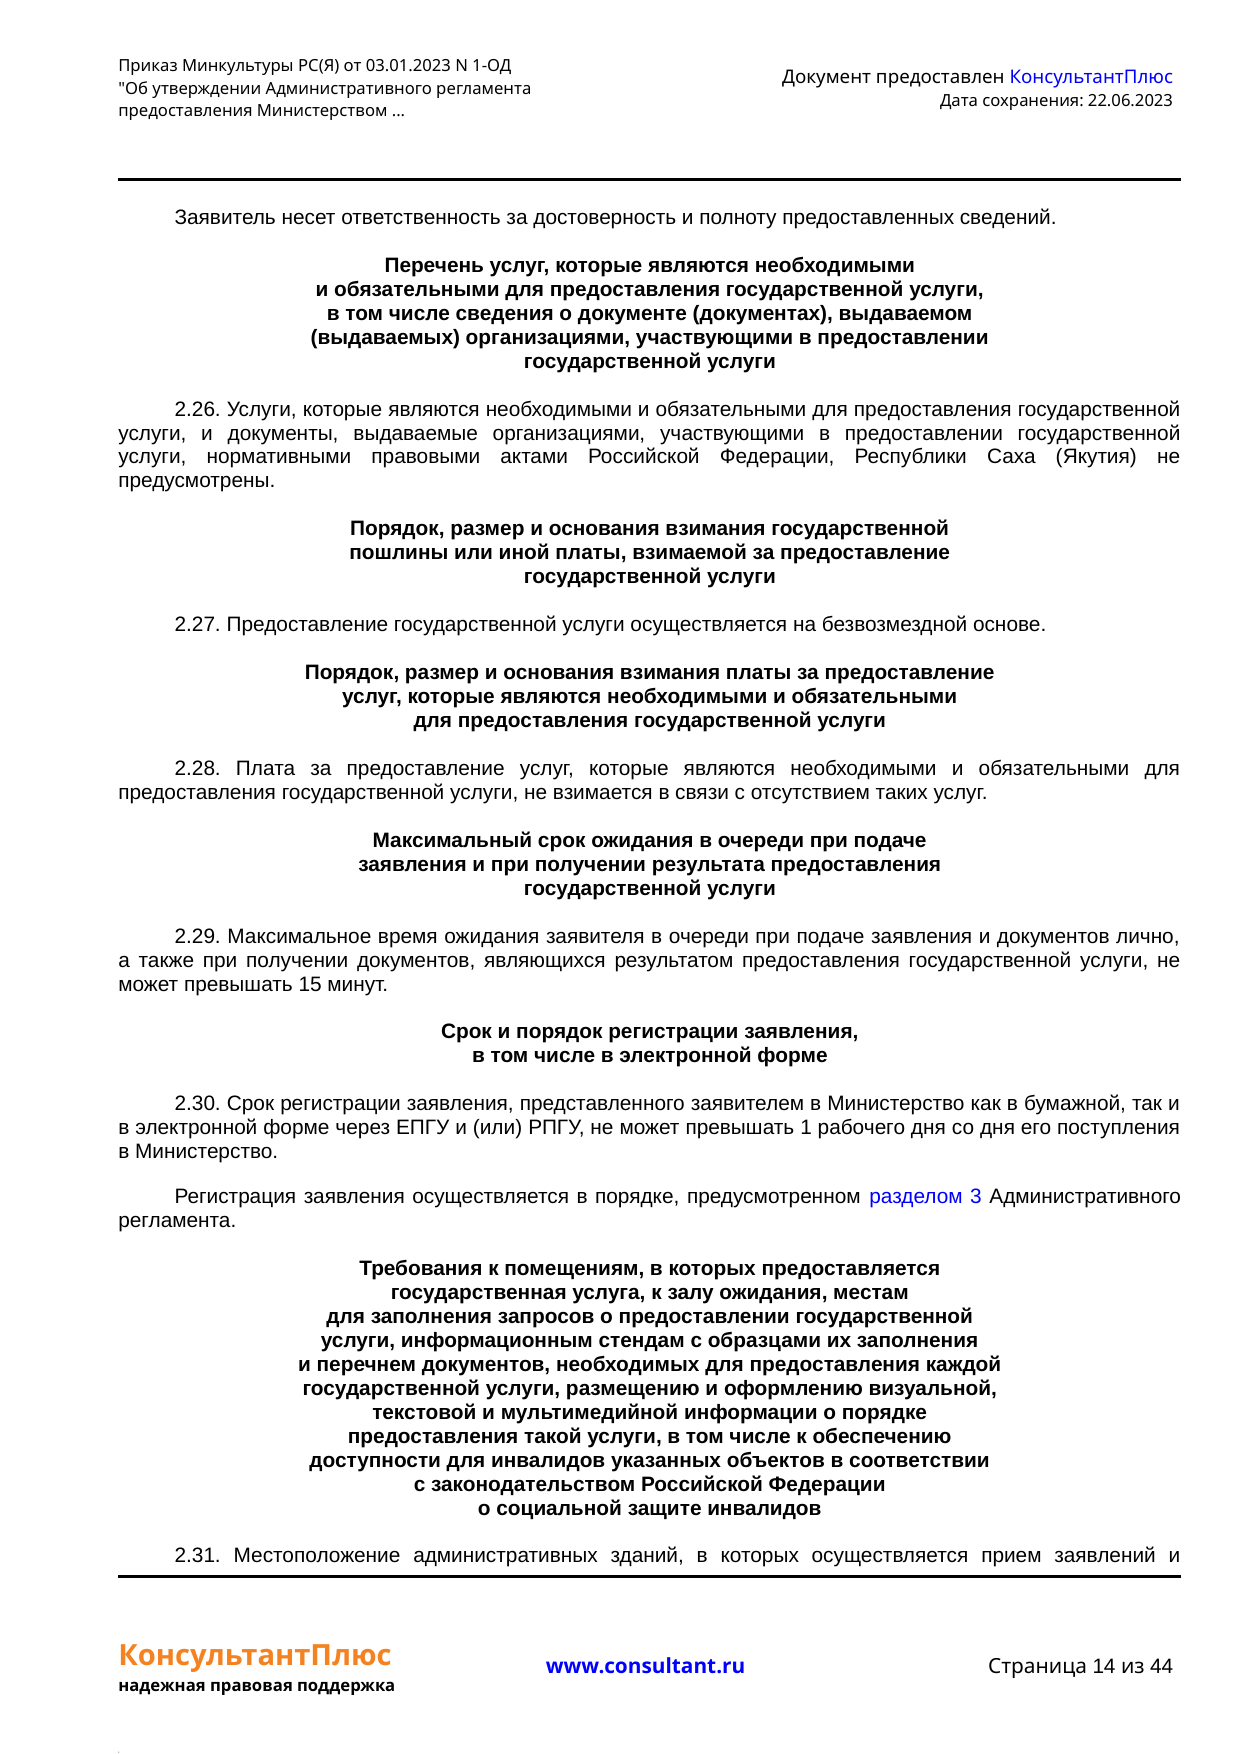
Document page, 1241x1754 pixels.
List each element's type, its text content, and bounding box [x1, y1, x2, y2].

text 2.29. Максимальное время ожидания заявителя в очереди при подаче заявления и документов лично, а также при получении документов, являющихся результатом предоставления государственной услуги, не может превышать 15 минут. [118, 923, 1181, 995]
title предоставления такой услуги, в том числе к обеспечению [118, 1423, 1181, 1447]
title Максимальный срок ожидания в очереди при подаче [118, 828, 1181, 852]
title с законодательством Российской Федерации [118, 1471, 1181, 1495]
title в том числе в электронной форме [118, 1043, 1181, 1067]
text Регистрация заявления осуществляется в порядке, предусмотренном разделом 3 Административного регламента. [118, 1184, 1181, 1232]
title текстовой и мультимедийной информации о порядке [118, 1399, 1181, 1423]
title (выдаваемых) организациями, участвующими в предоставлении [118, 324, 1181, 348]
title доступности для инвалидов указанных объектов в соответствии [118, 1447, 1181, 1471]
title Срок и порядок регистрации заявления, [118, 1019, 1181, 1043]
text 2.26. Услуги, которые являются необходимыми и обязательными для предоставления государственной услуги, и документы, выдаваемые организациями, участвующими в предоставлении государственной услуги, нормативными правовыми актами Российской Федерации, Республики Саха (Якутия) не предусмотрены. [118, 396, 1181, 492]
title Перечень услуг, которые являются необходимыми [118, 253, 1181, 277]
title для заполнения запросов о предоставлении государственной [118, 1304, 1181, 1328]
text 2.27. Предоставление государственной услуги осуществляется на безвозмездной основе. [118, 612, 1181, 636]
title для предоставления государственной услуги [118, 708, 1181, 732]
title Требования к помещениям, в которых предоставляется [118, 1256, 1181, 1280]
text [118, 1543, 1181, 1567]
title услуг, которые являются необходимыми и обязательными [118, 684, 1181, 708]
title государственной услуги [118, 564, 1181, 588]
title и перечнем документов, необходимых для предоставления каждой [118, 1352, 1181, 1376]
title заявления и при получении результата предоставления [118, 852, 1181, 876]
title в том числе сведения о документе (документах), выдаваемом [118, 301, 1181, 324]
title о социальной защите инвалидов [118, 1495, 1181, 1519]
title и обязательными для предоставления государственной услуги, [118, 277, 1181, 301]
title пошлины или иной платы, взимаемой за предоставление [118, 540, 1181, 564]
title услуги, информационным стендам с образцами их заполнения [118, 1328, 1181, 1352]
title Порядок, размер и основания взимания государственной [118, 516, 1181, 540]
title государственной услуги, размещению и оформлению визуальной, [118, 1376, 1181, 1399]
text 2.28. Плата за предоставление услуг, которые являются необходимыми и обязательными для предоставления государственной услуги, не взимается в связи с отсутствием таких услуг. [118, 756, 1181, 804]
title Порядок, размер и основания взимания платы за предоставление [118, 660, 1181, 684]
title государственной услуги [118, 348, 1181, 372]
text 2.30. Срок регистрации заявления, представленного заявителем в Министерство как в бумажной, так и в электронной форме через ЕПГУ и (или) РПГУ, не может превышать 1 рабочего дня со дня его поступления в Министерство. [118, 1091, 1181, 1163]
title государственная услуга, к залу ожидания, местам [118, 1280, 1181, 1304]
text Заявитель несет ответственность за достоверность и полноту предоставленных сведений. [118, 205, 1181, 229]
title государственной услуги [118, 876, 1181, 899]
